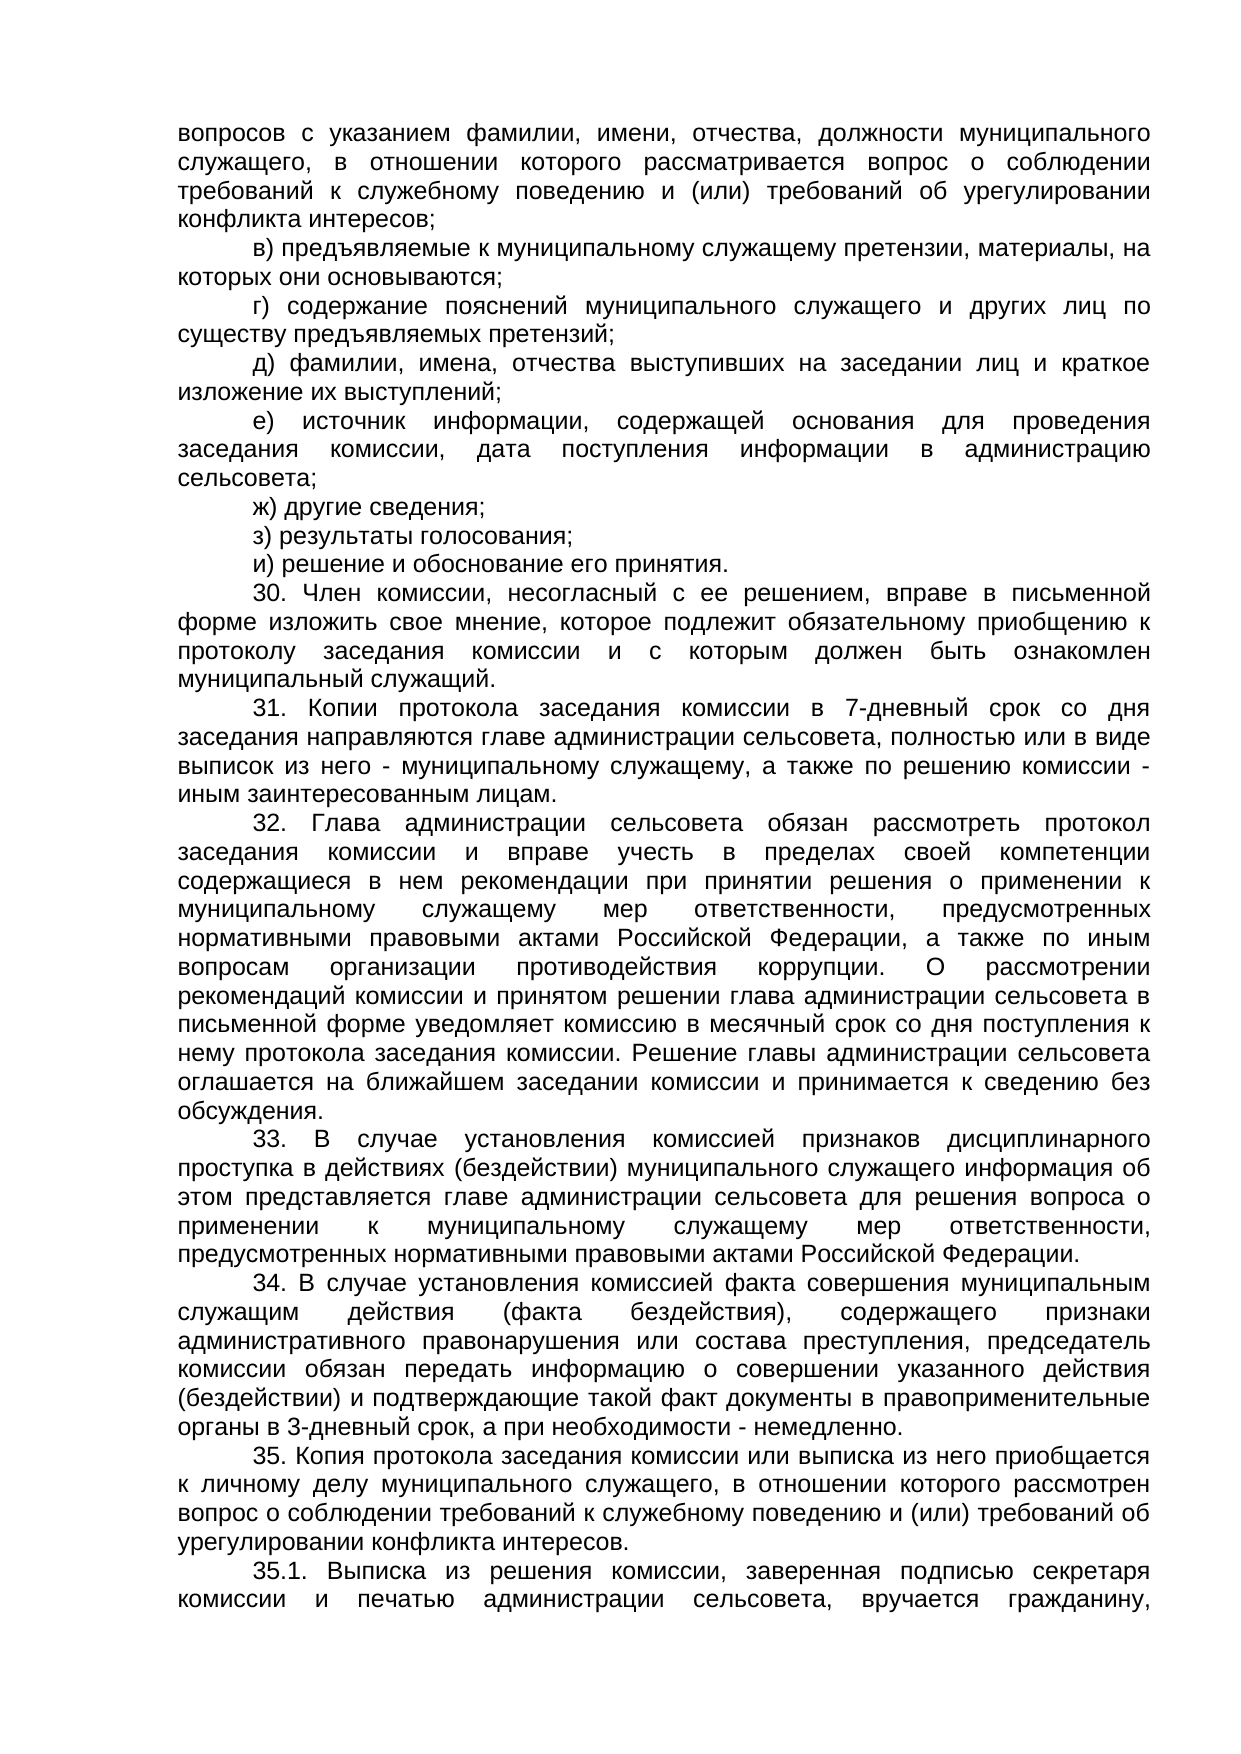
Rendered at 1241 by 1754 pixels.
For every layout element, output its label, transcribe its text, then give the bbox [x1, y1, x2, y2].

text 35. Копия протокола заседания комиссии или выписка из него приобщается к личному делу муниципального служащего, в отношении которого рассмотрен вопрос о соблюдении требований к служебному поведению и (или) требований об урегулировании конфликта интересов. [177, 1441, 1152, 1556]
text е) источник информации, содержащей основания для проведения заседания комиссии, дата поступления информации в администрацию сельсовета; [177, 406, 1152, 492]
text з) результаты голосования; [177, 521, 1152, 549]
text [177, 118, 1152, 233]
text 31. Копии протокола заседания комиссии в 7-дневный срок со дня заседания направляются главе администрации сельсовета, полностью или в виде выписок из него - муниципальному служащему, а также по решению комиссии - иным заинтересованным лицам. [177, 693, 1152, 808]
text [177, 1556, 1152, 1613]
text 33. В случае установления комиссией признаков дисциплинарного проступка в действиях (бездействии) муниципального служащего информация об этом представляется главе администрации сельсовета для решения вопроса о применении к муниципальному служащему мер ответственности, предусмотренных нормативными правовыми актами Российской Федерации. [177, 1124, 1152, 1268]
text и) решение и обоснование его принятия. [177, 549, 1152, 578]
text 30. Член комиссии, несогласный с ее решением, вправе в письменной форме изложить свое мнение, которое подлежит обязательному приобщению к протоколу заседания комиссии и с которым должен быть ознакомлен муниципальный служащий. [177, 578, 1152, 693]
text д) фамилии, имена, отчества выступивших на заседании лиц и краткое изложение их выступлений; [177, 348, 1152, 406]
text ж) другие сведения; [177, 492, 1152, 521]
text г) содержание пояснений муниципального служащего и других лиц по существу предъявляемых претензий; [177, 291, 1152, 348]
text в) предъявляемые к муниципальному служащему претензии, материалы, на которых они основываются; [177, 233, 1152, 291]
text 32. Глава администрации сельсовета обязан рассмотреть протокол заседания комиссии и вправе учесть в пределах своей компетенции содержащиеся в нем рекомендации при принятии решения о применении к муниципальному служащему мер ответственности, предусмотренных нормативными правовыми актами Российской Федерации, а также по иным вопросам организации противодействия коррупции. О рассмотрении рекомендаций комиссии и принятом решении глава администрации сельсовета в письменной форме уведомляет комиссию в месячный срок со дня поступления к нему протокола заседания комиссии. Решение главы администрации сельсовета оглашается на ближайшем заседании комиссии и принимается к сведению без обсуждения. [177, 808, 1152, 1124]
text 34. В случае установления комиссией факта совершения муниципальным служащим действия (факта бездействия), содержащего признаки административного правонарушения или состава преступления, председатель комиссии обязан передать информацию о совершении указанного действия (бездействии) и подтверждающие такой факт документы в правоприменительные органы в 3-дневный срок, а при необходимости - немедленно. [177, 1268, 1152, 1441]
